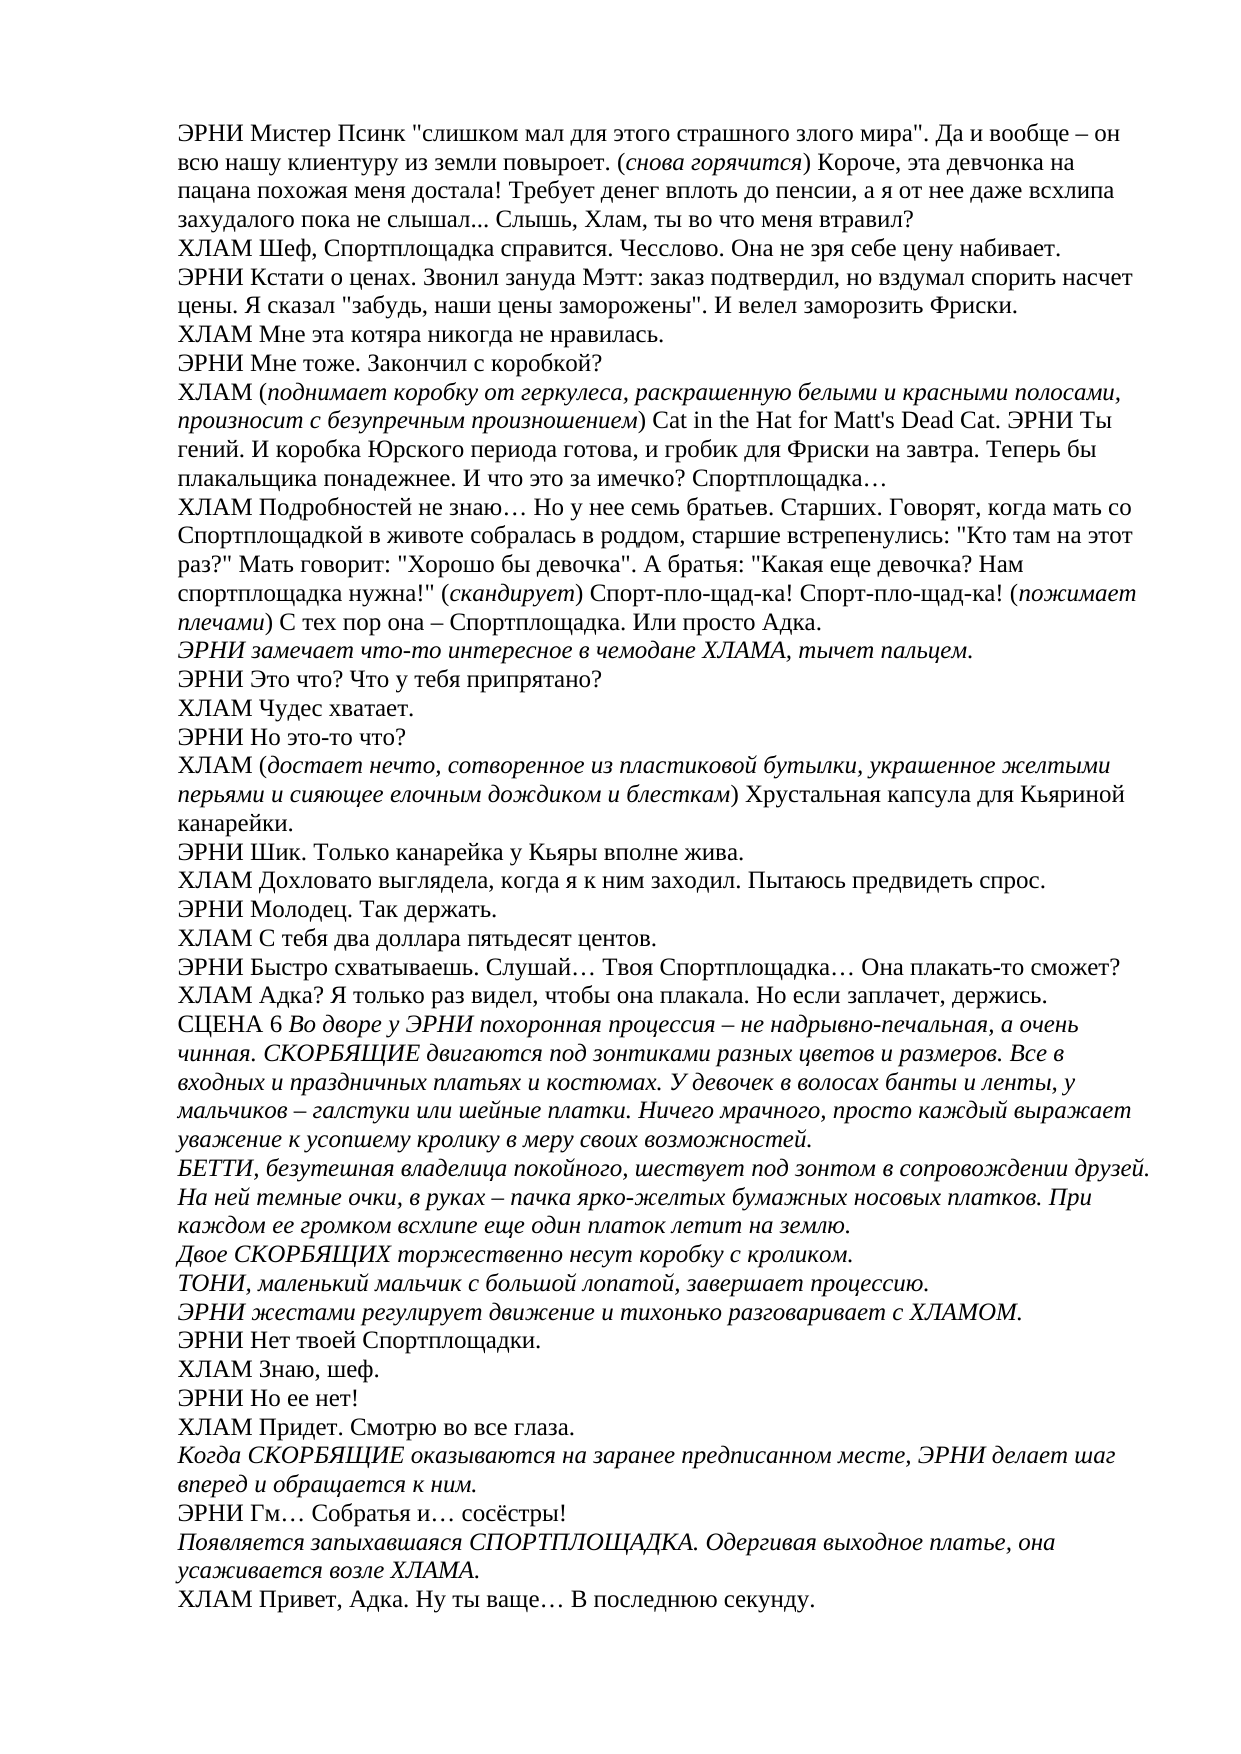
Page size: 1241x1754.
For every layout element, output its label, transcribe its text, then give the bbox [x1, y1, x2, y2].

text ЭРНИ Нет твоей Спортплощадки. [177, 1326, 1152, 1354]
text ЭРНИ Кстати о ценах. Звонил зануда Мэтт: заказ подтвердил, но вздумал спорить насчет цены. Я сказал "забудь, наши цены заморожены". И велел заморозить Фриски. [177, 262, 1152, 319]
text ЭРНИ Молодец. Так держать. [177, 894, 1152, 923]
text Двое СКОРБЯЩИХ торжественно несут коробку с кроликом. [177, 1239, 1152, 1268]
text ХЛАМ Адка? Я только раз видел, чтобы она плакала. Но если заплачет, держись. [177, 981, 1152, 1009]
text БЕТТИ, безутешная владелица покойного, шествует под зонтом в сопровождении друзей. На ней темные очки, в руках – пачка ярко-желтых бумажных носовых платков. При каждом ее громком всхлипе еще один платок летит на землю. [177, 1153, 1152, 1239]
text ЭРНИ Мистер Псинк "слишком мал для этого страшного злого мира". Да и вообще – он всю нашу клиентуру из земли повыроет. (снова горячится) Короче, эта девчонка на пацана похожая меня достала! Требует денег вплоть до пенсии, а я от нее даже всхлипа захудалого пока не слышал... Слышь, Хлам, ты во что меня втравил? [177, 118, 1152, 233]
text ЭРНИ Быстро схватываешь. Слушай… Твоя Спортплощадка… Она плакать-то сможет? [177, 952, 1152, 981]
text ХЛАМ Знаю, шеф. [177, 1354, 1152, 1383]
text ЭРНИ Но ее нет! [177, 1383, 1152, 1412]
text ЭРНИ Это что? Что у тебя припрятано? [177, 664, 1152, 693]
text Когда СКОРБЯЩИЕ оказываются на заранее предписанном месте, ЭРНИ делает шаг вперед и обращается к ним. [177, 1441, 1152, 1498]
text ХЛАМ Подробностей не знаю… Но у нее семь братьев. Старших. Говорят, когда мать со Спортплощадкой в животе собралась в роддом, старшие встрепенулись: "Кто там на этот раз?" Мать говорит: "Хорошо бы девочка". А братья: "Какая еще девочка? Нам спортплощадка нужна!" (скандирует) Спорт-пло-щад-ка! Спорт-пло-щад-ка! (пожимает плечами) С тех пор она – Спортплощадка. Или просто Адка. [177, 492, 1152, 636]
text ЭРНИ Мне тоже. Закончил с коробкой? [177, 348, 1152, 377]
text ХЛАМ Шеф, Спортплощадка справится. Чесслово. Она не зря себе цену набивает. [177, 233, 1152, 262]
text ХЛАМ Чудес хватает. [177, 693, 1152, 722]
text ХЛАМ Придет. Смотрю во все глаза. [177, 1412, 1152, 1441]
text ЭРНИ жестами регулирует движение и тихонько разговаривает с ХЛАМОМ. [177, 1297, 1152, 1326]
text ЭРНИ Но это-то что? [177, 722, 1152, 751]
text ХЛАМ (поднимает коробку от геркулеса, раскрашенную белыми и красными полосами, произносит с безупречным произношением) Cat in the Hat for Matt's Dead Cat. ЭРНИ Ты гений. И коробка Юрского периода готова, и гробик для Фриски на завтра. Теперь бы плакальщика понадежнее. И что это за имечко? Спортплощадка… [177, 377, 1152, 492]
text ЭРНИ замечает что-то интересное в чемодане ХЛАМА, тычет пальцем. [177, 636, 1152, 664]
text СЦЕНА 6 Во дворе у ЭРНИ похоронная процессия – не надрывно-печальная, а очень чинная. СКОРБЯЩИЕ двигаются под зонтиками разных цветов и размеров. Все в входных и праздничных платьях и костюмах. У девочек в волосах банты и ленты, у мальчиков – галстуки или шейные платки. Ничего мрачного, просто каждый выражает уважение к усопшему кролику в меру своих возможностей. [177, 1009, 1152, 1153]
text ХЛАМ Привет, Адка. Ну ты ваще… В последнюю секунду. [177, 1584, 1152, 1613]
text ХЛАМ (достает нечто, сотворенное из пластиковой бутылки, украшенное желтыми перьями и сияющее елочным дождиком и блесткам) Хрустальная капсула для Кьяриной канарейки. [177, 751, 1152, 837]
text ХЛАМ Дохловато выглядела, когда я к ним заходил. Пытаюсь предвидеть спрос. [177, 866, 1152, 894]
text ТОНИ, маленький мальчик с большой лопатой, завершает процессию. [177, 1268, 1152, 1297]
text ХЛАМ С тебя два доллара пятьдесят центов. [177, 923, 1152, 952]
text Появляется запыхавшаяся СПОРТПЛОЩАДКА. Одергивая выходное платье, она усаживается возле ХЛАМА. [177, 1527, 1152, 1584]
text ЭРНИ Гм… Собратья и… сосёстры! [177, 1498, 1152, 1527]
text ХЛАМ Мне эта котяра никогда не нравилась. [177, 319, 1152, 348]
text ЭРНИ Шик. Только канарейка у Кьяры вполне жива. [177, 837, 1152, 866]
